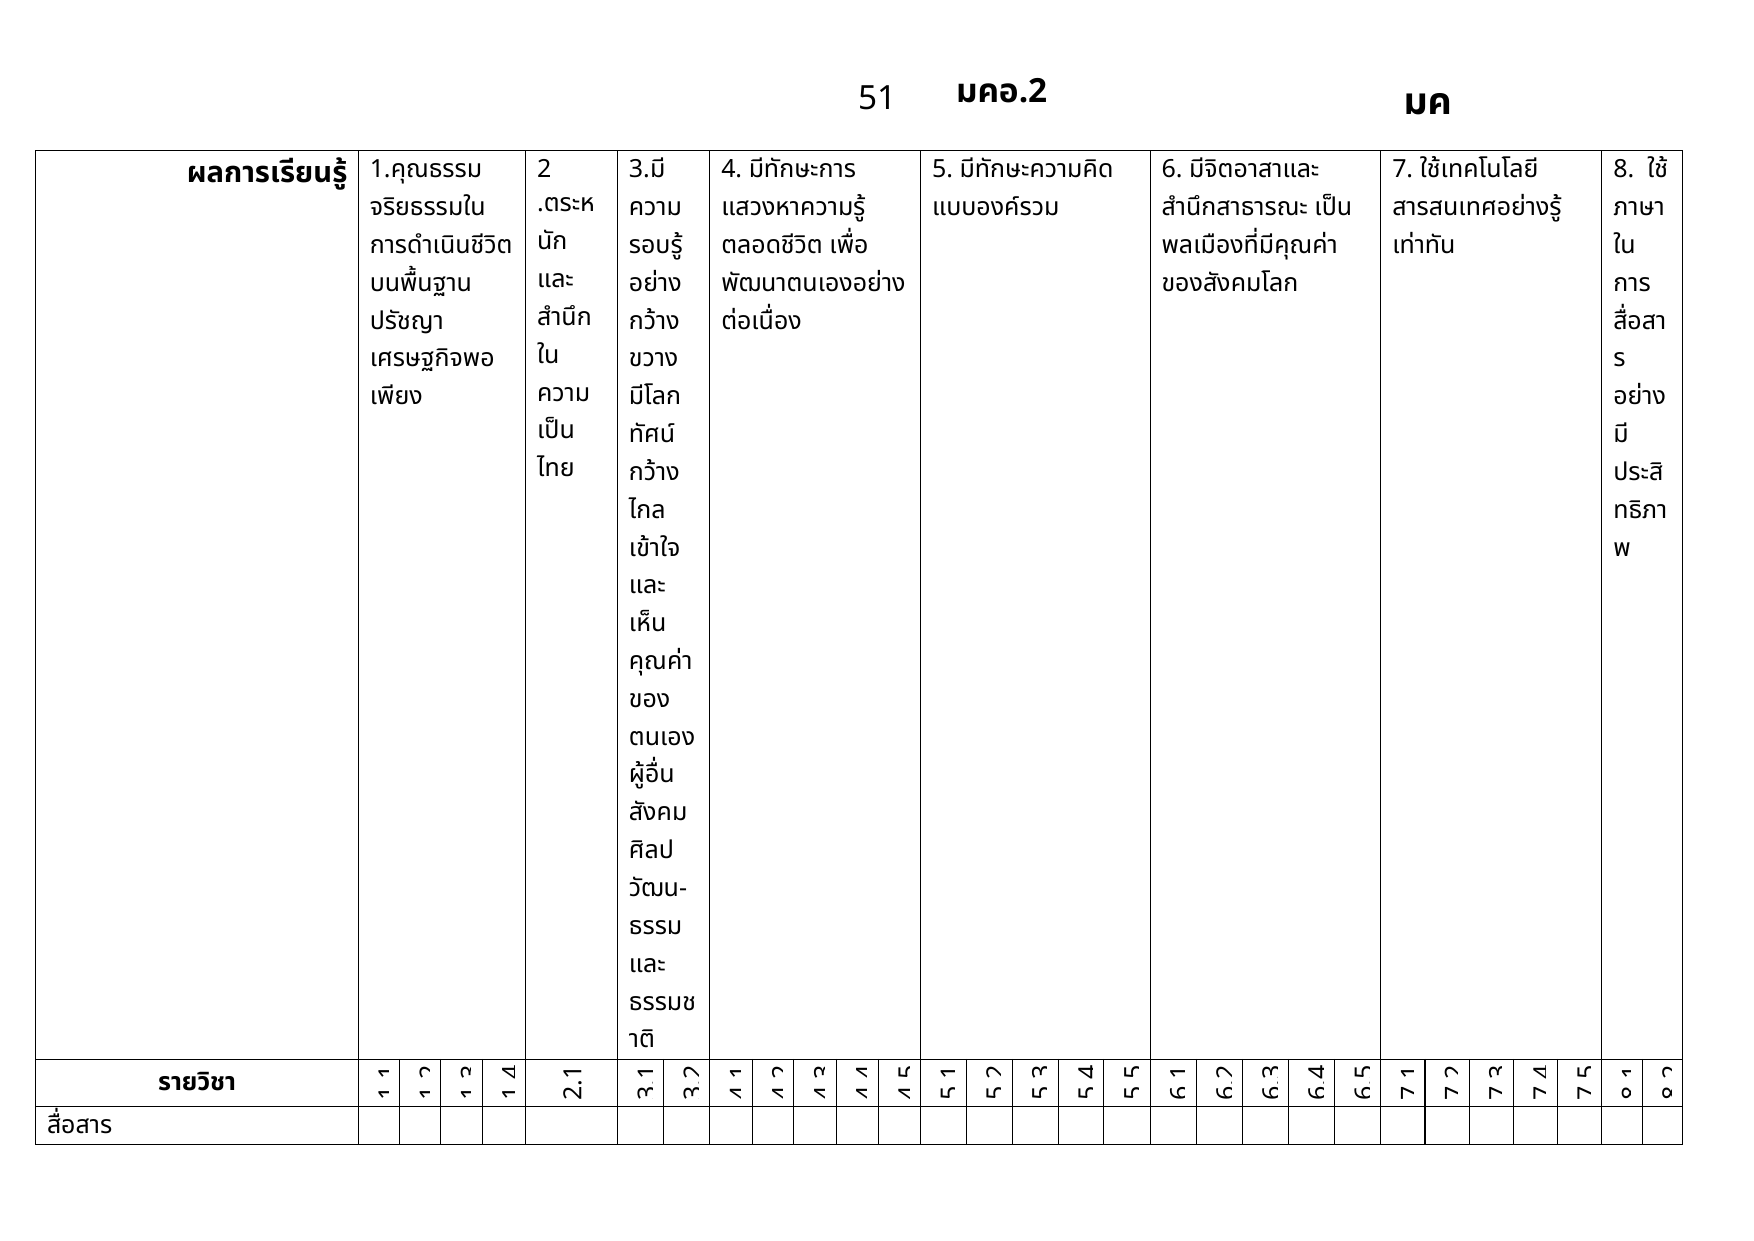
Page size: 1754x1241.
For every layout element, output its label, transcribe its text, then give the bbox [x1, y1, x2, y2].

table_header 7. ใช้เทคโนโลยีสารสนเทศอย่างรู้เท่าทัน [1381, 151, 1601, 1059]
table_cell [1013, 1107, 1058, 1144]
table_cell 4.4 [837, 1060, 878, 1106]
table_header 6. มีจิตอาสาและสำนึกสาธารณะ เป็นพลเมืองที่มีคุณค่าของสังคมโลก [1151, 151, 1380, 1059]
table_cell 4.3 [794, 1060, 836, 1106]
table_cell 7.5 [1558, 1060, 1601, 1106]
table_header 1.คุณธรรม จริยธรรมในการดำเนินชีวิตบนพื้นฐานปรัชญาเศรษฐกิจพอเพียง [359, 151, 525, 1059]
table_cell [1059, 1107, 1103, 1144]
table_cell [1243, 1107, 1288, 1144]
table_header ผลการเรียนรู้ [36, 151, 358, 1059]
table_cell [618, 1107, 663, 1144]
table_cell [1643, 1107, 1682, 1144]
table_cell [1470, 1107, 1513, 1144]
table_cell [710, 1107, 752, 1144]
table_cell [794, 1107, 836, 1144]
table_cell [967, 1107, 1012, 1144]
table_cell GEL0101 ภาษาไทยเพื่อการสื่อสาร [36, 1107, 358, 1144]
table_cell [400, 1107, 440, 1144]
table_cell 8.1 [1602, 1060, 1642, 1106]
table_cell [921, 1107, 966, 1144]
table_cell 7.3 [1470, 1060, 1513, 1106]
table_cell [483, 1107, 525, 1144]
table_cell [1289, 1107, 1334, 1144]
table_cell [526, 1107, 617, 1144]
table_cell 7.1 [1381, 1060, 1424, 1106]
table_cell [1335, 1107, 1380, 1144]
table_header 8. ใช้ภาษา ในการสื่อสารอย่างมีประสิทธิภาพ [1602, 151, 1682, 1059]
table_header 2.ตระหนัก และสำนึกในความเป็นไทย [526, 151, 617, 1059]
table_cell [1602, 1107, 1642, 1144]
table_header 5. มีทักษะความคิดแบบองค์รวม [921, 151, 1150, 1059]
table_cell [837, 1107, 878, 1144]
table_cell รายวิชา [36, 1060, 358, 1106]
table_cell [1514, 1107, 1557, 1144]
table_cell [1381, 1107, 1424, 1144]
table_cell 5.1 [921, 1060, 966, 1106]
table_cell [441, 1107, 482, 1144]
table_cell 1.3 [441, 1060, 482, 1106]
table_cell [1426, 1107, 1469, 1144]
table_cell 5.2 [967, 1060, 1012, 1106]
table_header 4. มีทักษะการแสวงหาความรู้ตลอดชีวิต เพื่อพัฒนาตนเองอย่างต่อเนื่อง [710, 151, 920, 1059]
table_cell 7.4 [1514, 1060, 1557, 1106]
table_cell [1197, 1107, 1242, 1144]
table_cell [1151, 1107, 1196, 1144]
table_cell 4.2 [753, 1060, 793, 1106]
table_cell 6.4 [1289, 1060, 1334, 1106]
table_cell [1558, 1107, 1601, 1144]
table_cell [753, 1107, 793, 1144]
table_header 3.มีความรอบรู้อย่างกว้างขวาง มีโลกทัศน์กว้างไกลเข้าใจและเห็นคุณค่าของตนเอง ผู้อื่น สังคม ศิลปวัฒน-ธรรมและธรรมชาติ [618, 151, 709, 1059]
table_cell 3.1 [618, 1060, 663, 1106]
table_cell 4.5 [879, 1060, 920, 1106]
table_cell 8.2 [1643, 1060, 1682, 1106]
table_cell 1.4 [483, 1060, 525, 1106]
table_cell 1.1 [359, 1060, 399, 1106]
table_cell 6.1 [1151, 1060, 1196, 1106]
table_cell [1104, 1107, 1150, 1144]
table_cell [879, 1107, 920, 1144]
table_cell 1.2 [400, 1060, 440, 1106]
table_cell [664, 1107, 709, 1144]
table_cell 4.1 [710, 1060, 752, 1106]
table_cell 3.2 [664, 1060, 709, 1106]
table_cell [359, 1107, 399, 1144]
table_cell 5.5 [1104, 1060, 1150, 1106]
table_cell 6.2 [1197, 1060, 1242, 1106]
table_cell 6.5 [1335, 1060, 1380, 1106]
table_cell 5.4 [1059, 1060, 1103, 1106]
table_cell 7.2 [1426, 1060, 1469, 1106]
table_cell 5.3 [1013, 1060, 1058, 1106]
table_cell 2.1 [526, 1060, 617, 1106]
table_cell 6.3 [1243, 1060, 1288, 1106]
